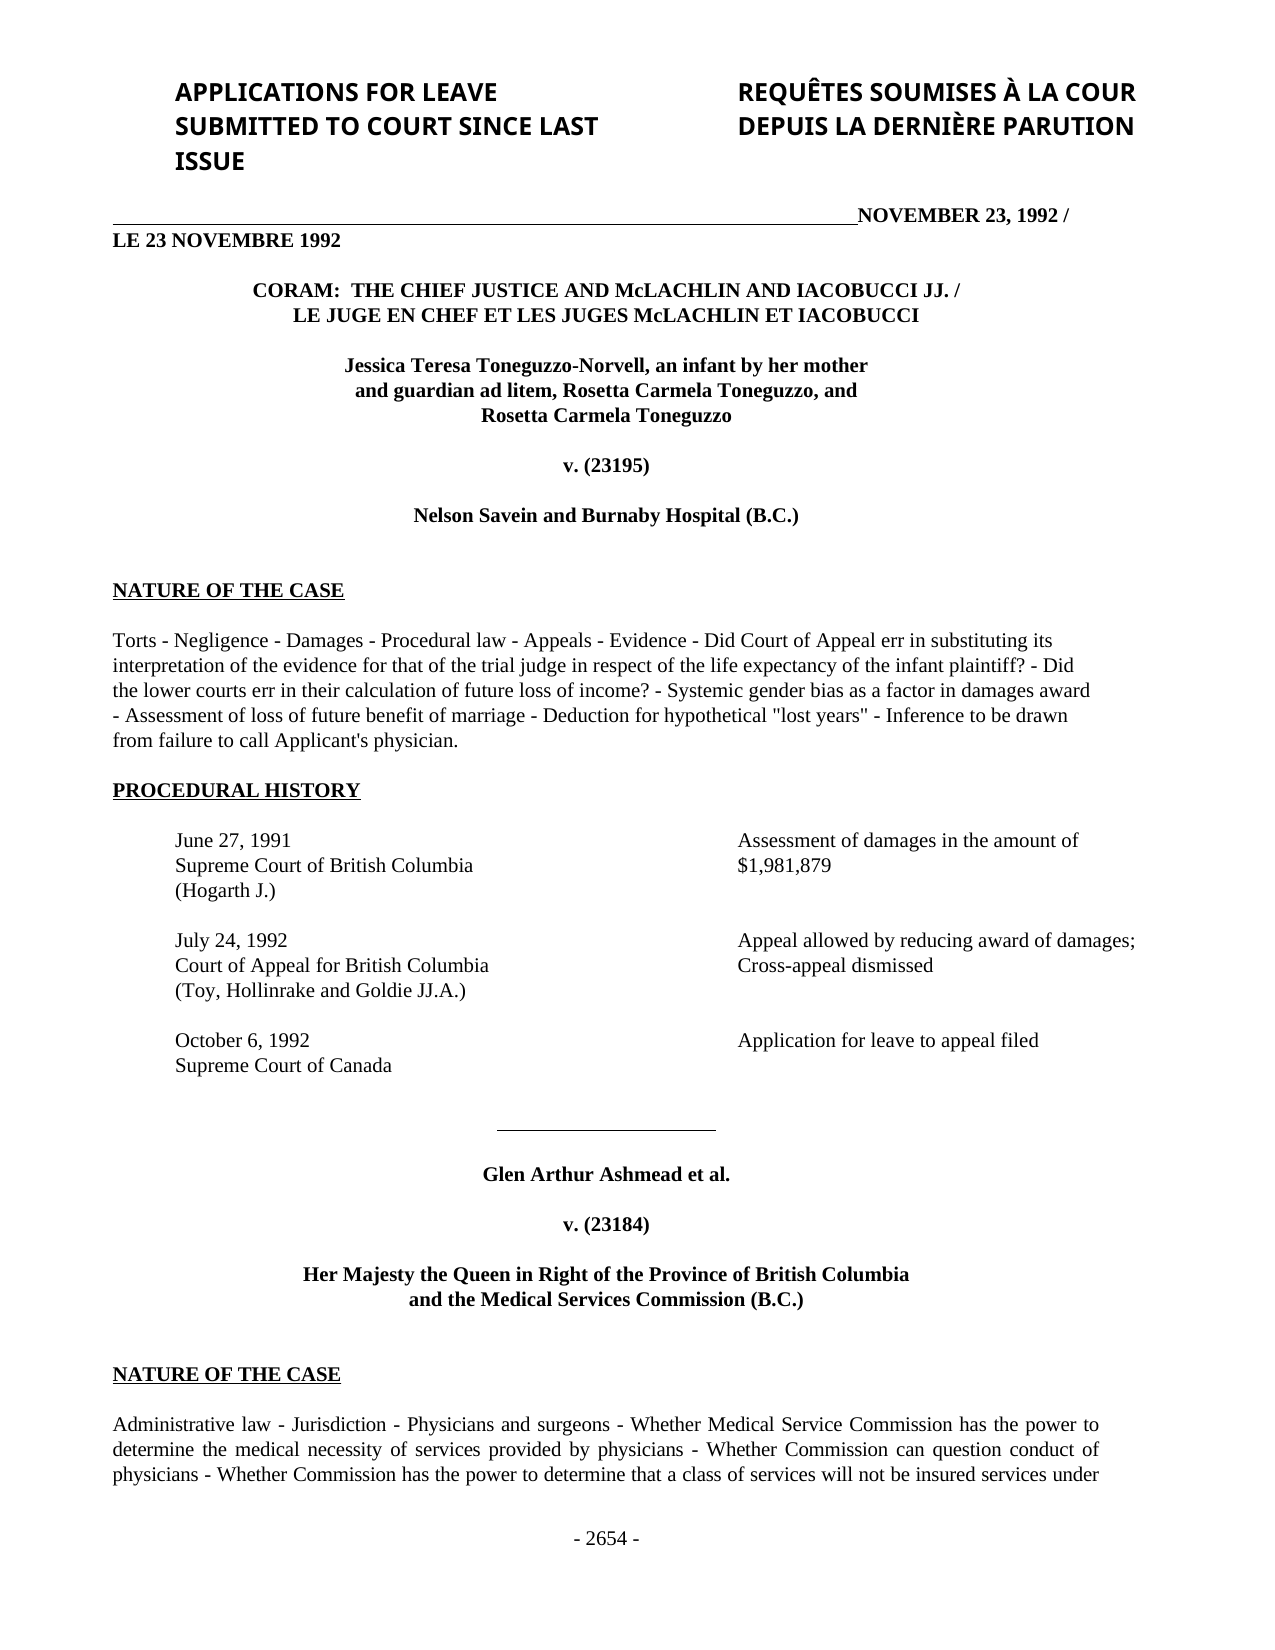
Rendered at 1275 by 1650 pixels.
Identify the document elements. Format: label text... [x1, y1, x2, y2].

text v. (23195) [112, 452, 1100, 477]
text NATURE OF THE CASE [112, 1361, 1100, 1386]
text Glen Arthur Ashmead et al. [112, 1161, 1100, 1186]
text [112, 1411, 1100, 1486]
table_header June 27, 1991 Supreme Court of British Columbia (Hogarth J.) [113, 827, 675, 902]
text and the Medical Services Commission (B.C.) [112, 1286, 1100, 1311]
table_header REQUÊTES SOUMISES À LA COUR DEPUIS LA DERNIÈRE PARUTION [675, 75, 1225, 177]
text NATURE OF THE CASE [112, 577, 1100, 602]
text Her Majesty the Queen in Right of the Province of British Columbia [112, 1261, 1100, 1286]
table_header Appeal allowed by reducing award of damages; Cross-appeal dismissed [675, 927, 1225, 1002]
text Rosetta Carmela Toneguzzo [112, 402, 1100, 427]
text Nelson Savein and Burnaby Hospital (B.C.) [112, 502, 1100, 527]
text Torts - Negligence - Damages - Procedural law - Appeals - Evidence - Did Court of Appeal err in substituting its interpretation of the evidence for that of the trial judge in respect of the life expectancy of the infant plaintiff? - Did the lower courts err in their calculation of future loss of income? - Systemic gender bias as a factor in damages award - Assessment of loss of future benefit of marriage - Deduction for hypothetical "lost years" - Inference to be drawn from failure to call Applicant's physician. [112, 627, 1100, 752]
text NOVEMBER 23, 1992 / LE 23 NOVEMBRE 1992 [112, 202, 1100, 252]
text LE JUGE EN CHEF ET LES JUGES McLACHLIN ET IACOBUCCI [112, 302, 1100, 327]
table_header October 6, 1992 Supreme Court of Canada [113, 1027, 675, 1077]
text and guardian ad litem, Rosetta Carmela Toneguzzo, and [112, 377, 1100, 402]
table_header Assessment of damages in the amount of $1,981,879 [675, 827, 1225, 902]
table_header July 24, 1992 Court of Appeal for British Columbia (Toy, Hollinrake and Goldie JJ.A.) [113, 927, 675, 1002]
text Jessica Teresa Toneguzzo-Norvell, an infant by her mother [112, 352, 1100, 377]
text v. (23184) [112, 1211, 1100, 1236]
text CORAM: THE CHIEF JUSTICE AND McLACHLIN AND IACOBUCCI JJ. / [112, 277, 1100, 302]
table_header APPLICATIONS FOR LEAVE SUBMITTED TO COURT SINCE LAST ISSUE [113, 75, 675, 177]
table_header Application for leave to appeal filed [675, 1027, 1225, 1077]
text PROCEDURAL HISTORY [112, 777, 1100, 802]
